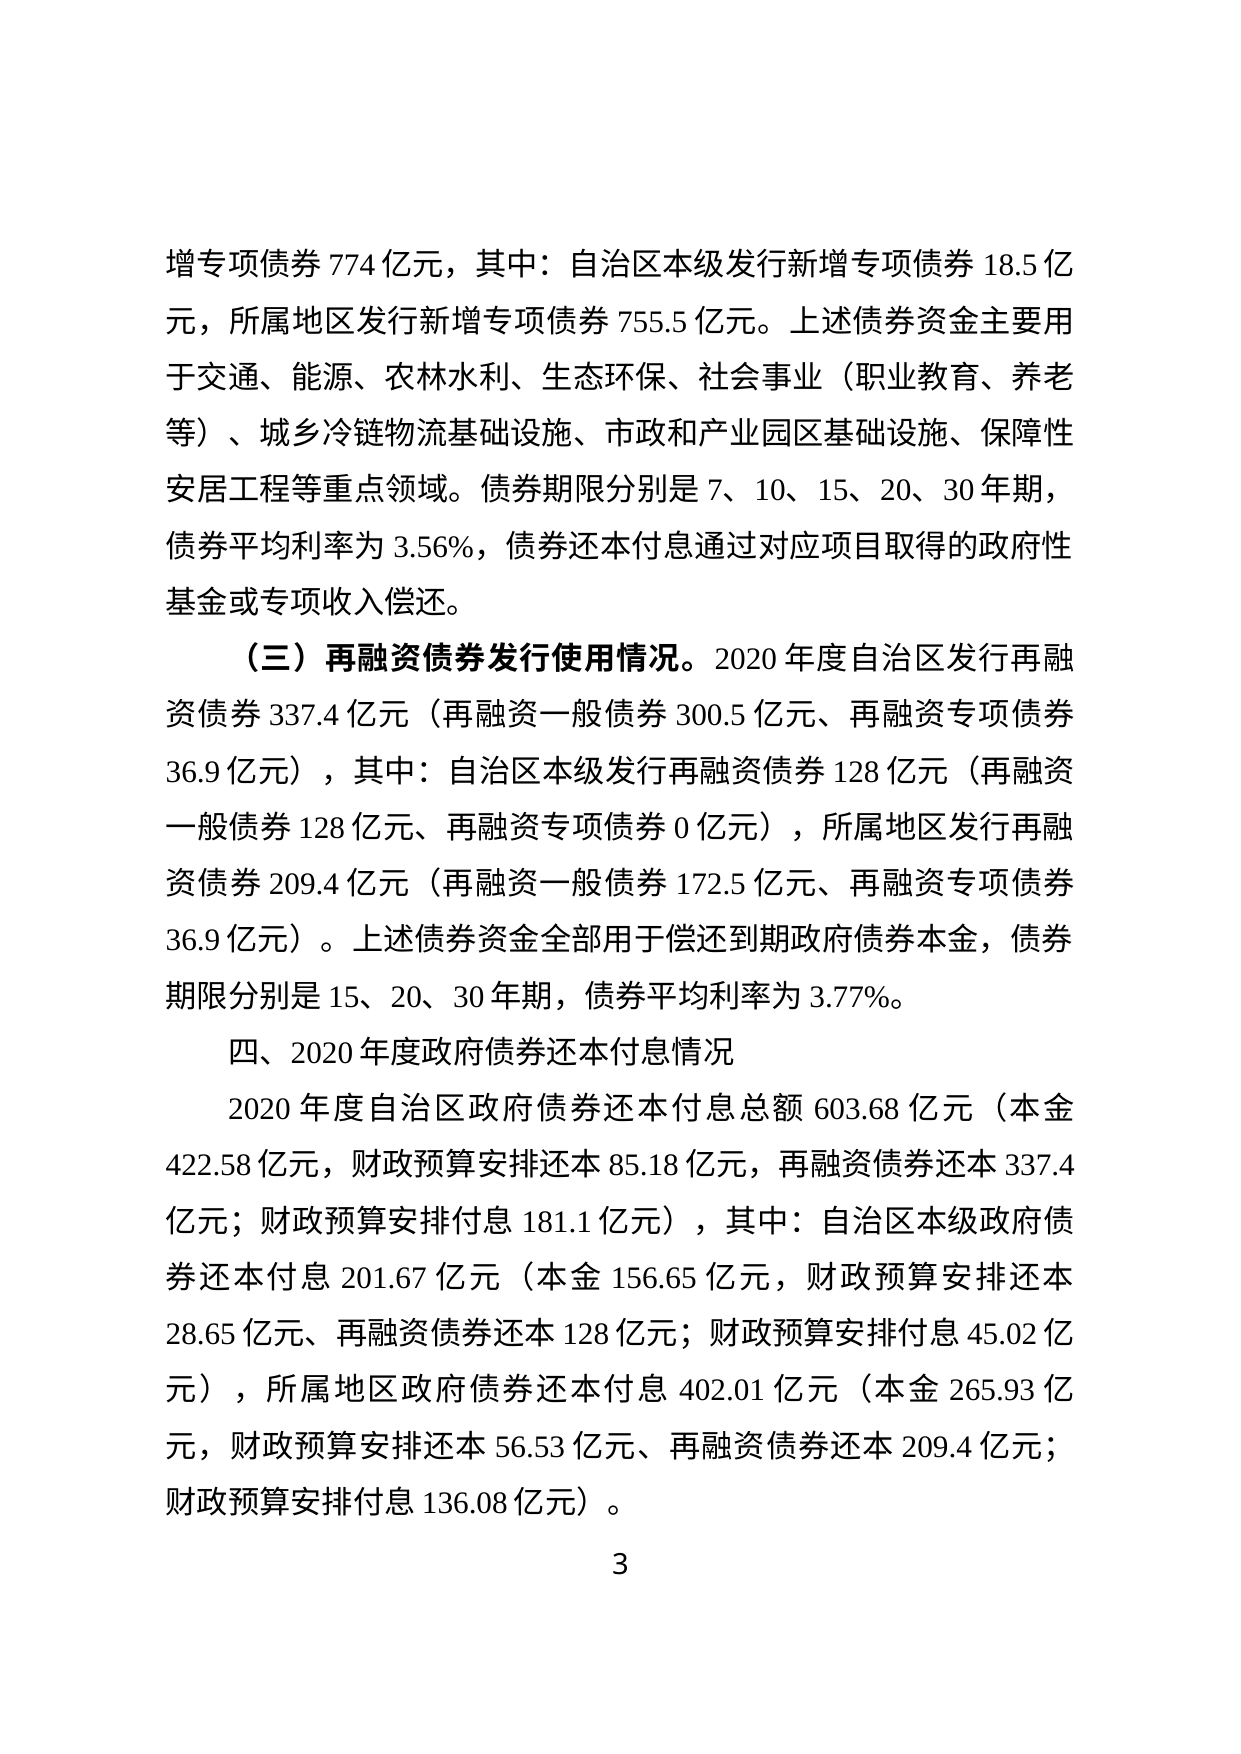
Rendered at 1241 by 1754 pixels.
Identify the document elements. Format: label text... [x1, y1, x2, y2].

text 2020年度自治区政府债券还本付息总额603.68亿元（本金422.58亿元，财政预算安排还本85.18亿元，再融资债券还本337.4亿元；财政预算安排付息181.1亿元），其中：自治区本级政府债券还本付息201.67亿元（本金156.65亿元，财政预算安排还本28.65亿元、再融资债券还本128亿元；财政预算安排付息45.02亿元），所属地区政府债券还本付息402.01亿元（本金265.93亿元，财政预算安排还本56.53亿元、再融资债券还本209.4亿元；财政预算安排付息136.08亿元）。 [165, 1074, 1075, 1524]
text （三）再融资债券发行使用情况。2020年度自治区发行再融资债券337.4亿元（再融资一般债券300.5亿元、再融资专项债券36.9亿元），其中：自治区本级发行再融资债券128亿元（再融资一般债券128亿元、再融资专项债券0亿元），所属地区发行再融资债券209.4亿元（再融资一般债券172.5亿元、再融资专项债券36.9亿元）。上述债券资金全部用于偿还到期政府债券本金，债券期限分别是15、20、30年期，债券平均利率为3.77%。 [165, 624, 1075, 1018]
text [165, 231, 1075, 624]
text 四、2020年度政府债券还本付息情况 [165, 1018, 1075, 1074]
